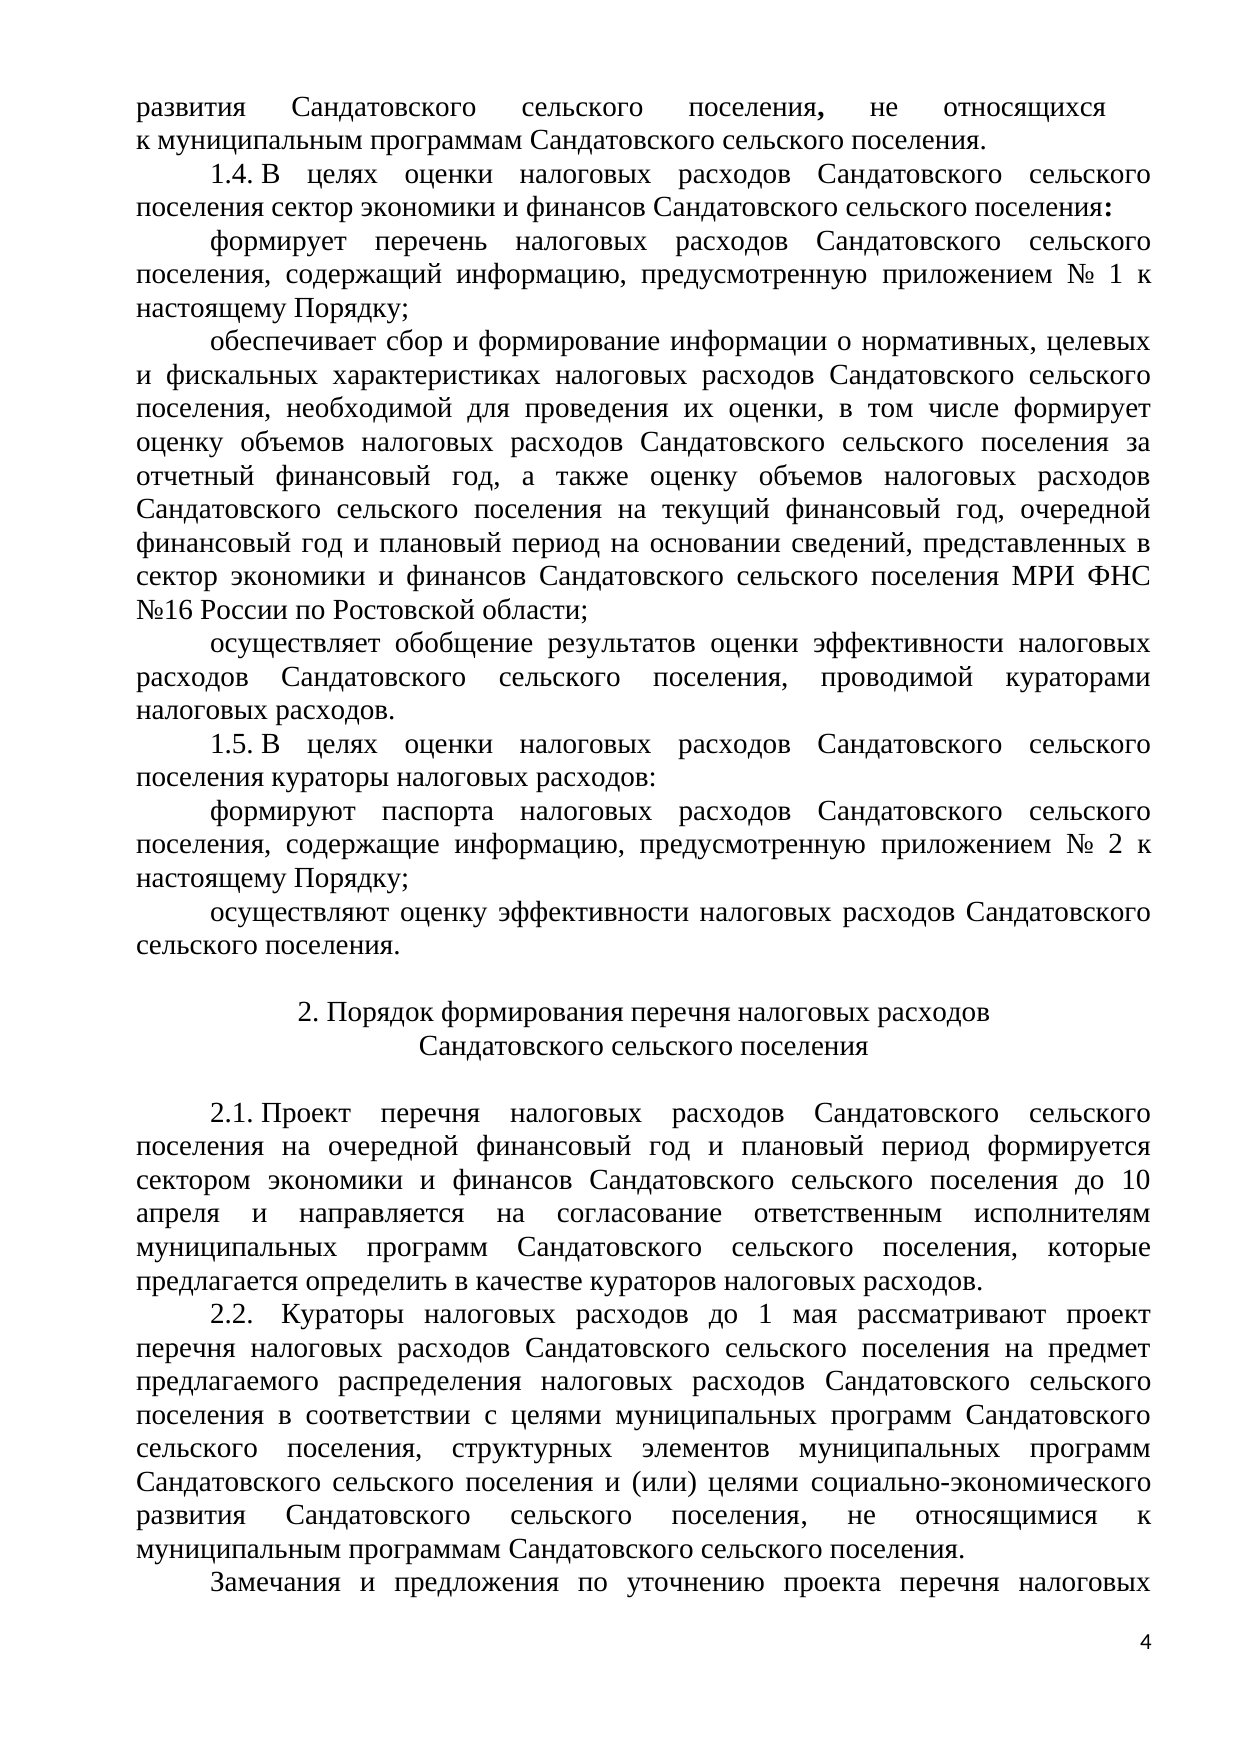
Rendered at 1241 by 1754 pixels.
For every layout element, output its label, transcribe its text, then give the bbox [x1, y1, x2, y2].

text 2.1. Проект перечня налоговых расходов Сандатовского сельского поселения на очередной финансовый год и плановый период формируется сектором экономики и финансов Сандатовского сельского поселения до 10 апреля и направляется на согласование ответственным исполнителям муниципальных программ Сандатовского сельского поселения, которые предлагается определить в качестве кураторов налоговых расходов. [136, 1095, 1152, 1296]
text 1.5. В целях оценки налоговых расходов Сандатовского сельского поселения кураторы налоговых расходов: [136, 726, 1152, 793]
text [136, 1564, 1152, 1598]
text формирует перечень налоговых расходов Сандатовского сельского поселения, содержащий информацию, предусмотренную приложением № 1 к настоящему Порядку; [136, 223, 1152, 323]
text осуществляет обобщение результатов оценки эффективности налоговых расходов Сандатовского сельского поселения, проводимой кураторами налоговых расходов. [136, 625, 1152, 726]
title 2. Порядок формирования перечня налоговых расходов [136, 994, 1152, 1028]
text осуществляют оценку эффективности налоговых расходов Сандатовского сельского поселения. [136, 894, 1152, 961]
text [136, 89, 1152, 156]
title Сандатовского сельского поселения [136, 1028, 1152, 1061]
text 2.2. Кураторы налоговых расходов до 1 мая рассматривают проект перечня налоговых расходов Сандатовского сельского поселения на предмет предлагаемого распределения налоговых расходов Сандатовского сельского поселения в соответствии с целями муниципальных программ Сандатовского сельского поселения, структурных элементов муниципальных программ Сандатовского сельского поселения и (или) целями социально-экономического развития Сандатовского сельского поселения, не относящимися к муниципальным программам Сандатовского сельского поселения. [136, 1296, 1152, 1564]
text 1.4. В целях оценки налоговых расходов Сандатовского сельского поселения сектор экономики и финансов Сандатовского сельского поселения: [136, 156, 1152, 223]
text формируют паспорта налоговых расходов Сандатовского сельского поселения, содержащие информацию, предусмотренную приложением № 2 к настоящему Порядку; [136, 793, 1152, 894]
text обеспечивает сбор и формирование информации о нормативных, целевых и фискальных характеристиках налоговых расходов Сандатовского сельского поселения, необходимой для проведения их оценки, в том числе формирует оценку объемов налоговых расходов Сандатовского сельского поселения за отчетный финансовый год, а также оценку объемов налоговых расходов Сандатовского сельского поселения на текущий финансовый год, очередной финансовый год и плановый период на основании сведений, представленных в сектор экономики и финансов Сандатовского сельского поселения МРИ ФНС №16 России по Ростовской области; [136, 323, 1152, 625]
